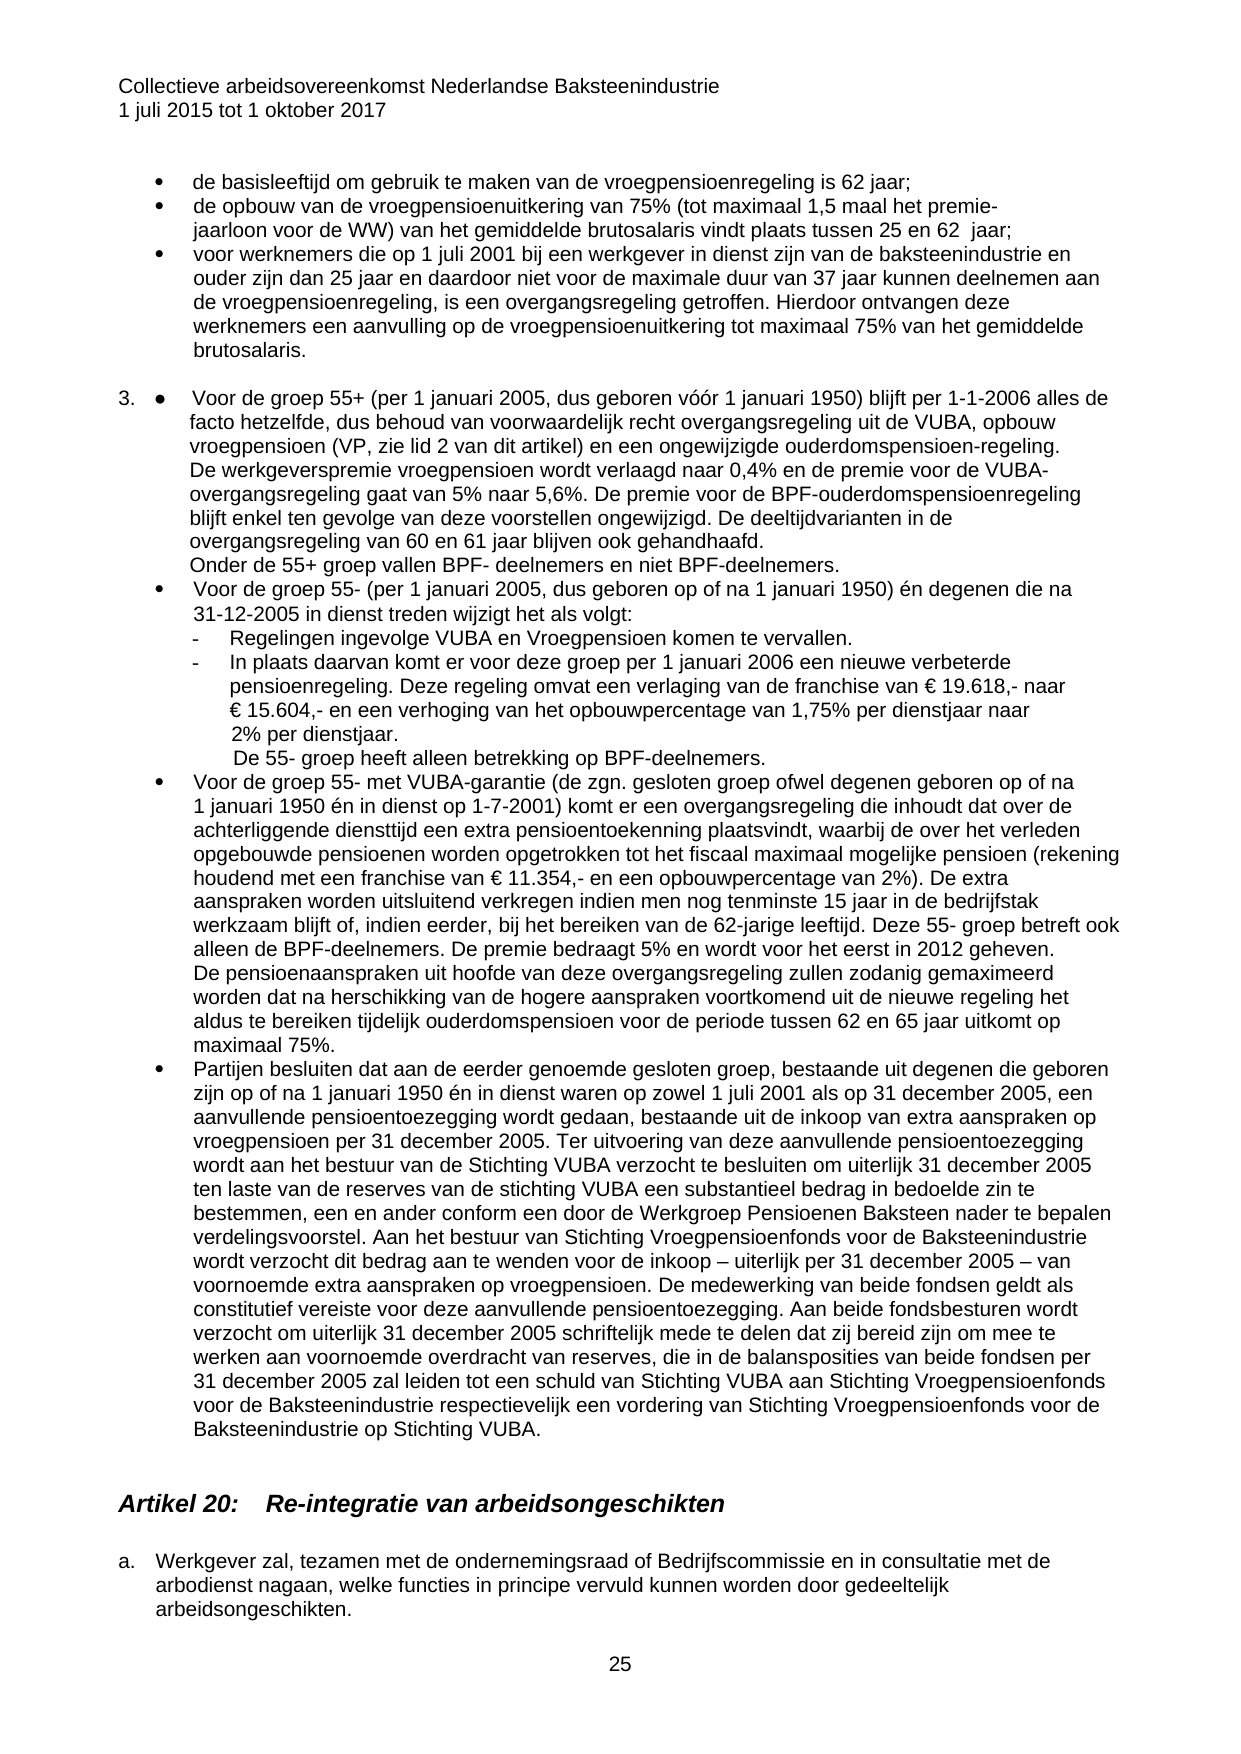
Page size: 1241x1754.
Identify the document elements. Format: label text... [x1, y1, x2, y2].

list de basisleeftijd om gebruik te maken van de vroegpensioenregeling is 62 jaar; [155, 170, 1122, 194]
text 3. ● Voor de groep 55+ (per 1 januari 2005, dus geboren vóór 1 januari 1950) blijft per 1-1-2006 alles de [118, 386, 1122, 409]
text 2% per dienstjaar. [231, 722, 1122, 746]
list In plaats daarvan komt er voor deze groep per 1 januari 2006 een nieuwe verbeterde pensioenregeling. Deze regeling omvat een verlaging van de franchise van € 19.618,- naar € 15.604,- en een verhoging van het opbouwpercentage van 1,75% per dienstjaar naar [192, 649, 1122, 722]
list Voor de groep 55- met VUBA-garantie (de zgn. gesloten groep ofwel degenen geboren op of na 1 januari 1950 én in dienst op 1-7-2001) komt er een overgangsregeling die inhoudt dat over de achterliggende diensttijd een extra pensioentoekenning plaatsvindt, waarbij de over het verleden opgebouwde pensioenen worden opgetrokken tot het fiscaal maximaal mogelijke pensioen (rekening houdend met een franchise van € 11.354,- en een opbouwpercentage van 2%). De extra aanspraken worden uitsluitend verkregen indien men nog tenminste 15 jaar in de bedrijfstak werkzaam blijft of, indien eerder, bij het bereiken van de 62-jarige leeftijd. Deze 55- groep betreft ook alleen de BPF-deelnemers. De premie bedraagt 5% en wordt voor het eerst in 2012 geheven. De pensioenaanspraken uit hoofde van deze overgangsregeling zullen zodanig gemaximeerd worden dat na herschikking van de hogere aanspraken voortkomend uit de nieuwe regeling het aldus te bereiken tijdelijk ouderdomspensioen voor de periode tussen 62 en 65 jaar uitkomt op maximaal 75%. [156, 769, 1122, 1057]
text jaarloon voor de WW) van het gemiddelde brutosalaris vindt plaats tussen 25 en 62 jaar; [193, 218, 1122, 242]
list de opbouw van de vroegpensioenuitkering van 75% (tot maximaal 1,5 maal het premie- [156, 194, 1122, 218]
list Regelingen ingevolge VUBA en Vroegpensioen komen te vervallen. [192, 625, 1122, 649]
subtitle Artikel 20: Re-integratie van arbeidsongeschikten [118, 1489, 1122, 1518]
text De 55- groep heeft alleen betrekking op BPF-deelnemers. [195, 746, 1122, 769]
list Werkgever zal, tezamen met de ondernemingsraad of Bedrijfscommissie en in consultatie met de arbodienst nagaan, welke functies in principe vervuld kunnen worden door gedeeltelijk arbeidsongeschikten. [118, 1548, 1122, 1620]
list Partijen besluiten dat aan de eerder genoemde gesloten groep, bestaande uit degenen die geboren zijn op of na 1 januari 1950 én in dienst waren op zowel 1 juli 2001 als op 31 december 2005, een aanvullende pensioentoezegging wordt gedaan, bestaande uit de inkoop van extra aanspraken op vroegpensioen per 31 december 2005. Ter uitvoering van deze aanvullende pensioentoezegging wordt aan het bestuur van de Stichting VUBA verzocht te besluiten om uiterlijk 31 december 2005 ten laste van de reserves van de stichting VUBA een substantieel bedrag in bedoelde zin te bestemmen, een en ander conform een door de Werkgroep Pensioenen Baksteen nader te bepalen verdelingsvoorstel. Aan het bestuur van Stichting Vroegpensioenfonds voor de Baksteenindustrie wordt verzocht dit bedrag aan te wenden voor de inkoop – uiterlijk per 31 december 2005 – van voornoemde extra aanspraken op vroegpensioen. De medewerking van beide fondsen geldt als constitutief vereiste voor deze aanvullende pensioentoezegging. Aan beide fondsbesturen wordt verzocht om uiterlijk 31 december 2005 schriftelijk mede te delen dat zij bereid zijn om mee te werken aan voornoemde overdracht van reserves, die in de balansposities van beide fondsen per 31 december 2005 zal leiden tot een schuld van Stichting VUBA aan Stichting Vroegpensioenfonds voor de Baksteenindustrie respectievelijk een vordering van Stichting Vroegpensioenfonds voor de Baksteenindustrie op Stichting VUBA. [156, 1057, 1122, 1441]
list voor werknemers die op 1 juli 2001 bij een werkgever in dienst zijn van de baksteenindustrie en ouder zijn dan 25 jaar en daardoor niet voor de maximale duur van 37 jaar kunnen deelnemen aan de vroegpensioenregeling, is een overgangsregeling getroffen. Hierdoor ontvangen deze werknemers een aanvulling op de vroegpensioenuitkering tot maximaal 75% van het gemiddelde brutosalaris. [156, 242, 1122, 362]
list Voor de groep 55- (per 1 januari 2005, dus geboren op of na 1 januari 1950) én degenen die na 31-12- dienst treden wijzigt het als volgt: [156, 577, 1122, 625]
text Onder de 55+ groep vallen BPF- deelnemers en niet BPF-deelnemers. [118, 553, 1122, 577]
text facto hetzelfde, dus behoud van voorwaardelijk recht overgangsregeling uit de VUBA, opbouw vroegpensioen (VP, zie lid 2 van dit artikel) en een ongewijzigde ouderdomspensioen-regeling. De werkgeverspremie vroegpensioen wordt verlaagd naar 0,4% en de premie voor de VUBA-overgangsregeling gaat van 5% naar 5,6%. De premie voor de BPF-ouderdomspensioenregeling blijft enkel ten gevolge van deze voorstellen ongewijzigd. De deeltijdvarianten in de overgangsregeling van 60 en 61 jaar blijven ook gehandhaafd. [189, 409, 1122, 553]
